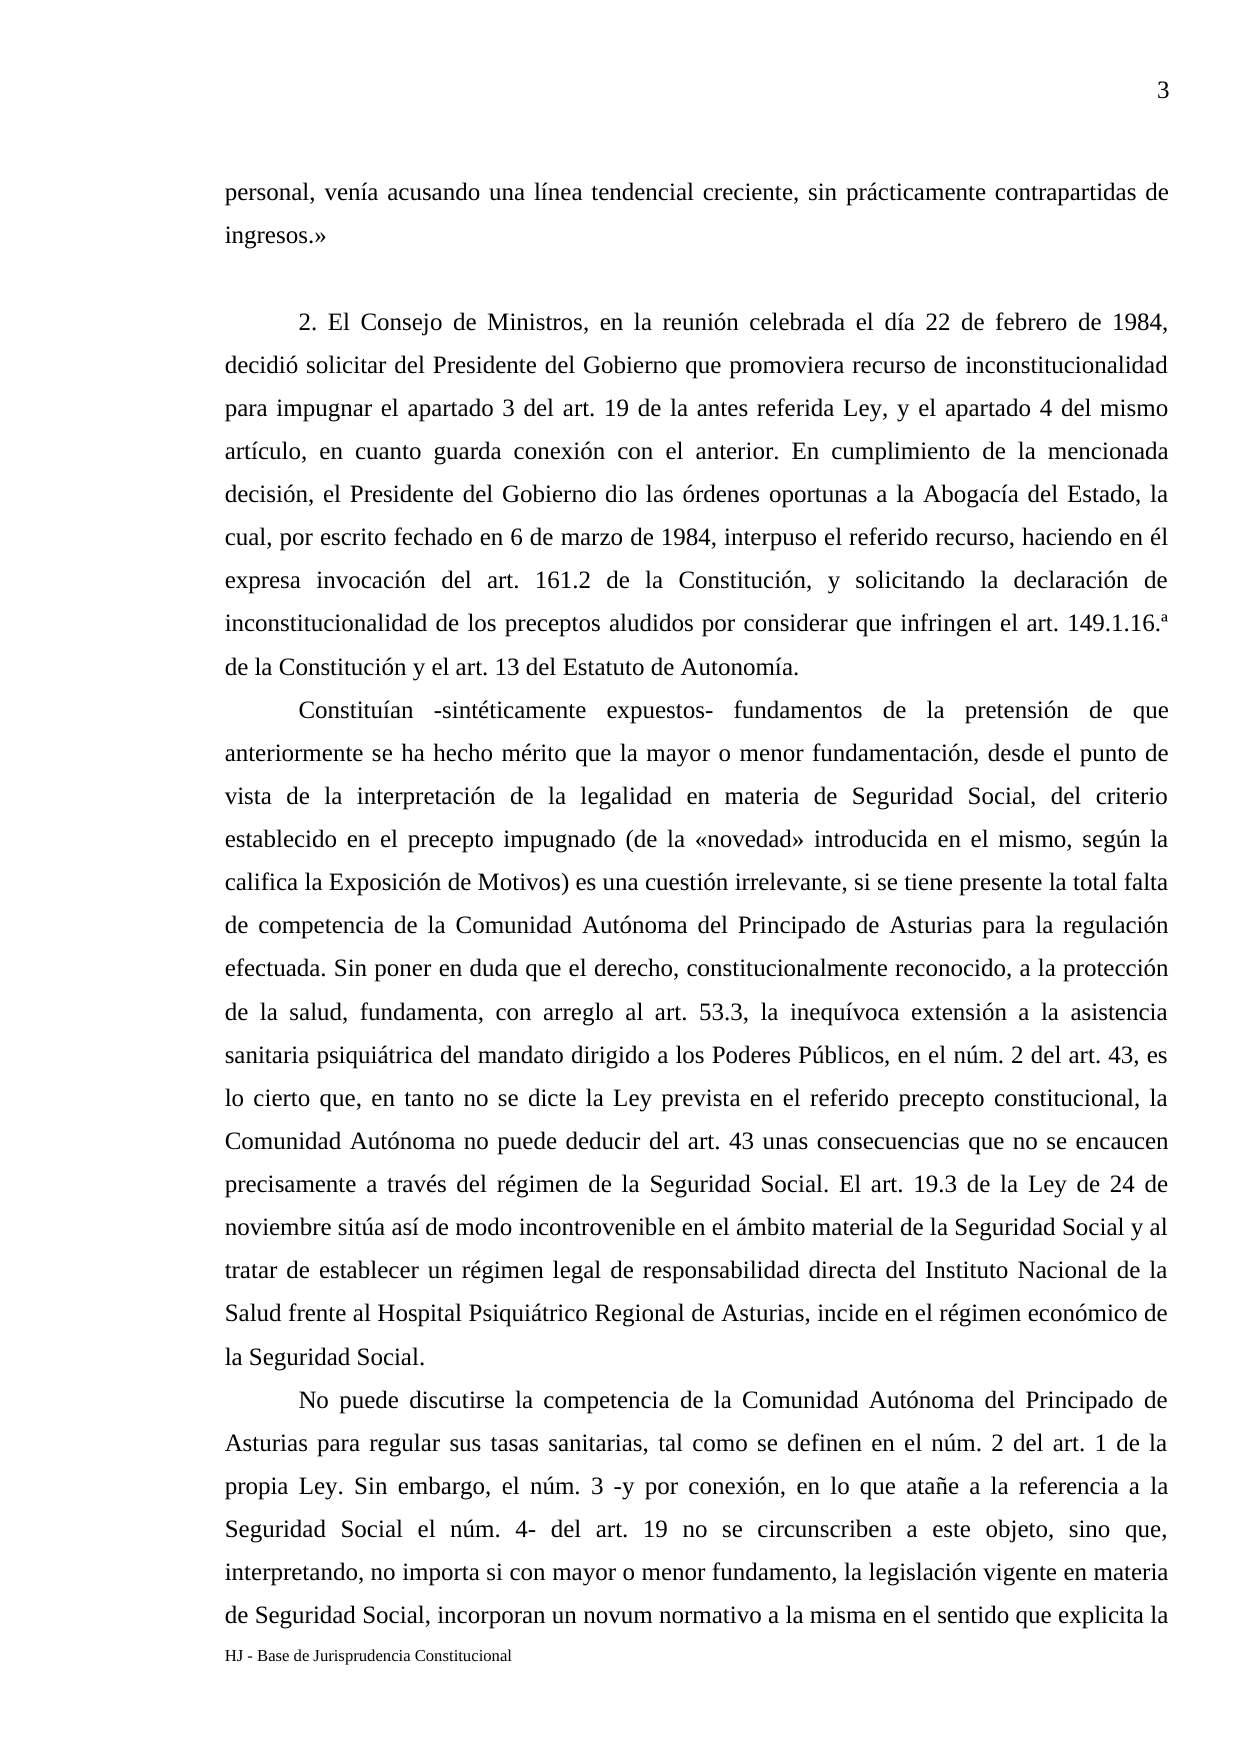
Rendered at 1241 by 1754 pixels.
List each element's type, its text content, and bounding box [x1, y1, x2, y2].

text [224, 177, 1169, 249]
text 2. El Consejo de Ministros, en la reunión celebrada el día 22 de febrero de 1984, decidió solicitar del Presidente del Gobierno que promoviera recurso de inconstitucionalidad para impugnar el apartado 3 del art. 19 de la antes referida Ley, y el apartado 4 del mismo artículo, en cuanto guarda conexión con el anterior. En cumplimiento de la mencionada decisión, el Presidente del Gobierno dio las órdenes oportunas a la Abogacía del Estado, la cual, por escrito fechado en 6 de marzo de 1984, interpuso el referido recurso, haciendo en él expresa invocación del art. 161.2 de la Constitución, y solicitando la declaración de inconstitucionalidad de los preceptos aludidos por considerar que infringen el art. 149.1.16.ª de la Constitución y el art. 13 del Estatuto de Autonomía. [224, 307, 1169, 680]
text Constituían -sintéticamente expuestos- fundamentos de la pretensión de que anteriormente se ha hecho mérito que la mayor o menor fundamentación, desde el punto de vista de la interpretación de la legalidad en materia de Seguridad Social, del criterio establecido en el precepto impugnado (de la «novedad» introducida en el mismo, según la califica la Exposición de Motivos) es una cuestión irrelevante, si se tiene presente la total falta de competencia de la Comunidad Autónoma del Principado de Asturias para la regulación efectuada. Sin poner en duda que el derecho, constitucionalmente reconocido, a la protección de la salud, fundamenta, con arreglo al art. 53.3, la inequívoca extensión a la asistencia sanitaria psiquiátrica del mandato dirigido a los Poderes Públicos, en el núm. 2 del art. 43, es lo cierto que, en tanto no se dicte la Ley prevista en el referido precepto constitucional, la Comunidad Autónoma no puede deducir del art. 43 unas consecuencias que no se encaucen precisamente a través del régimen de la Seguridad Social. El art. 19.3 de la Ley de 24 de noviembre sitúa así de modo incontrovenible en el ámbito material de la Seguridad Social y al tratar de establecer un régimen legal de responsabilidad directa del Instituto Nacional de la Salud frente al Hospital Psiquiátrico Regional de Asturias, incide en el régimen económico de la Seguridad Social. [224, 695, 1169, 1370]
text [224, 1385, 1169, 1629]
